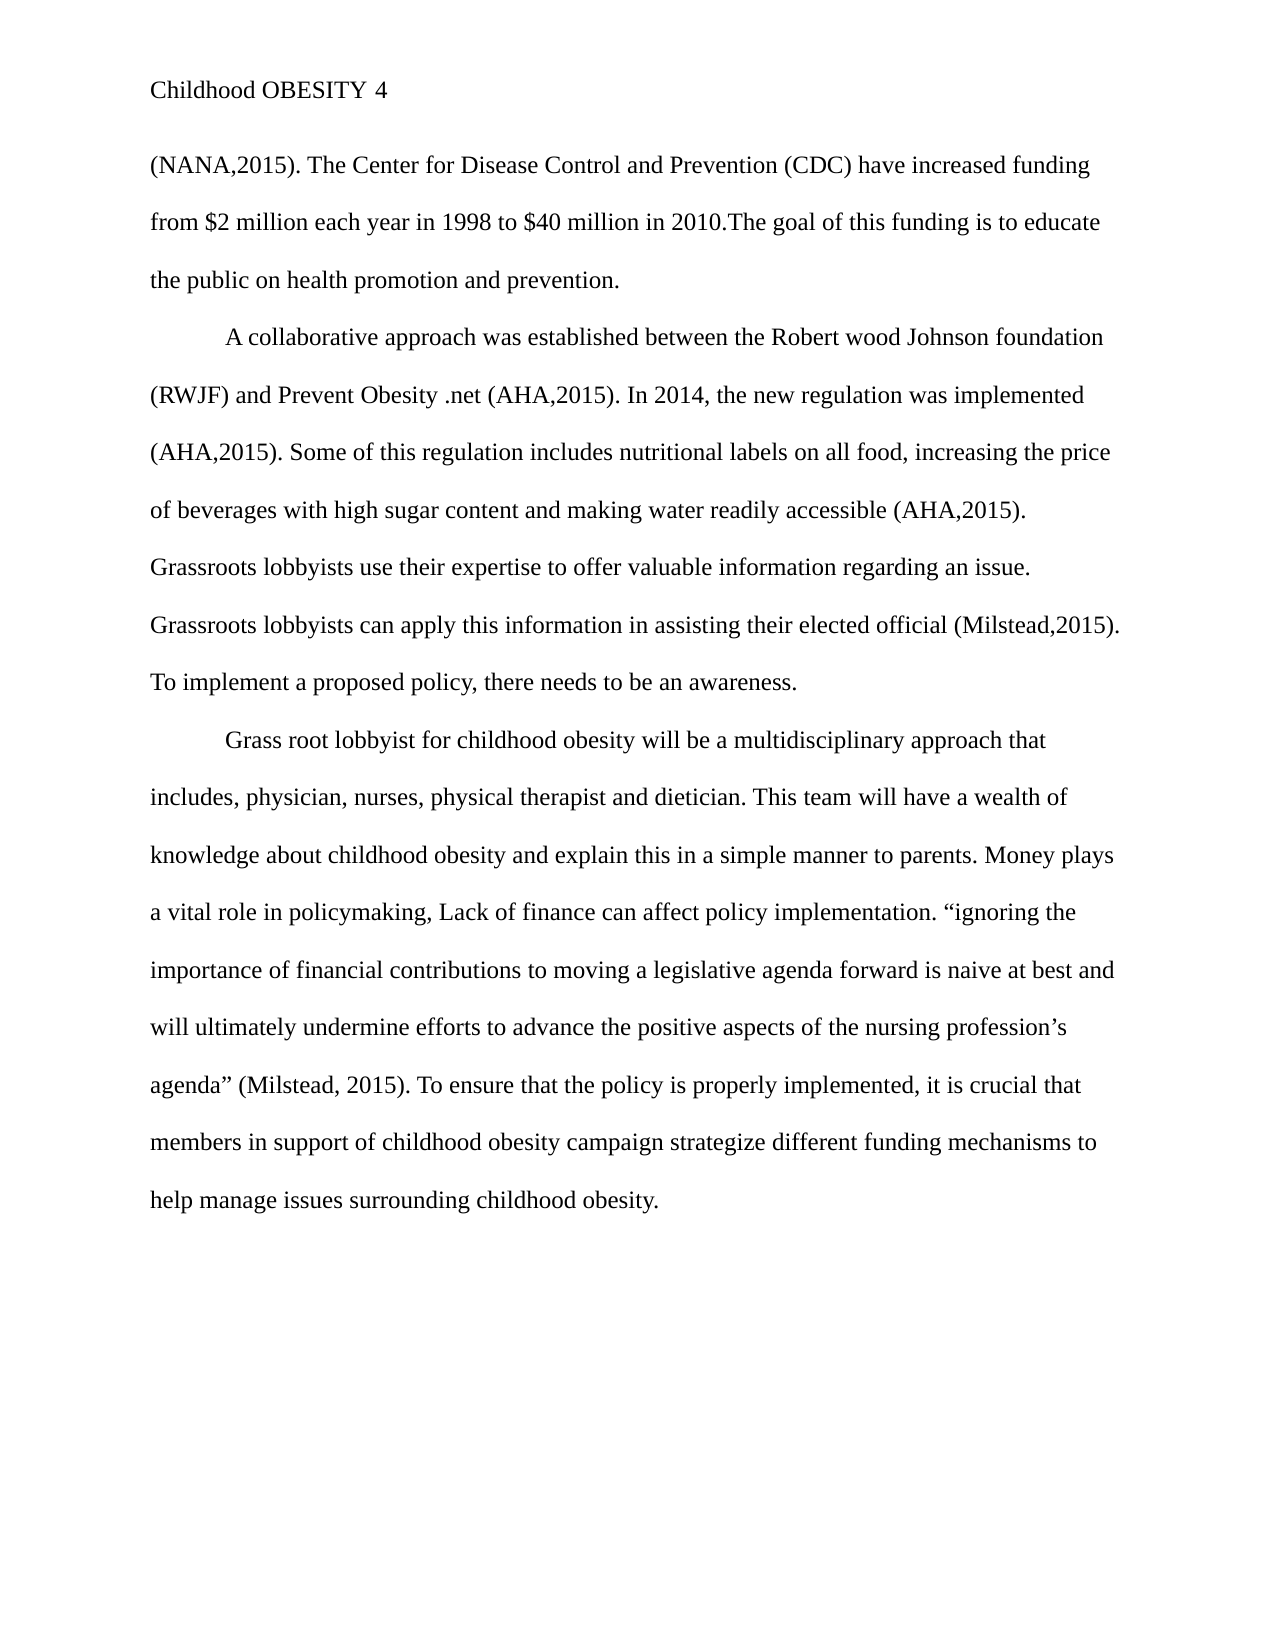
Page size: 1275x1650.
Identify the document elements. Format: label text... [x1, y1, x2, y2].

text A collaborative approach was established between the Robert wood Johnson foundation (RWJF) and Prevent Obesity .net (AHA,2015). In 2014, the new regulation was implemented (AHA,2015). Some of this regulation includes nutritional labels on all food, increasing the price of beverages with high sugar content and making water readily accessible (AHA,2015). Grassroots lobbyists use their expertise to offer valuable information regarding an issue. Grassroots lobbyists can apply this information in assisting their elected official (Milstead,2015). To implement a proposed policy, there needs to be an awareness. [150, 322, 1125, 696]
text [150, 150, 1125, 294]
text Grass root lobbyist for childhood obesity will be a multidisciplinary approach that includes, physician, nurses, physical therapist and dietician. This team will have a wealth of knowledge about childhood obesity and explain this in a simple manner to parents. Money plays a vital role in policymaking, Lack of finance can affect policy implementation. “ignoring the importance of financial contributions to moving a legislative agenda forward is naive at best and will ultimately undermine efforts to advance the positive aspects of the nursing profession’s agenda” (Milstead, 2015). To ensure that the policy is properly implemented, it is crucial that members in support of childhood obesity campaign strategize different funding mechanisms to help manage issues surrounding childhood obesity. [150, 725, 1125, 1214]
